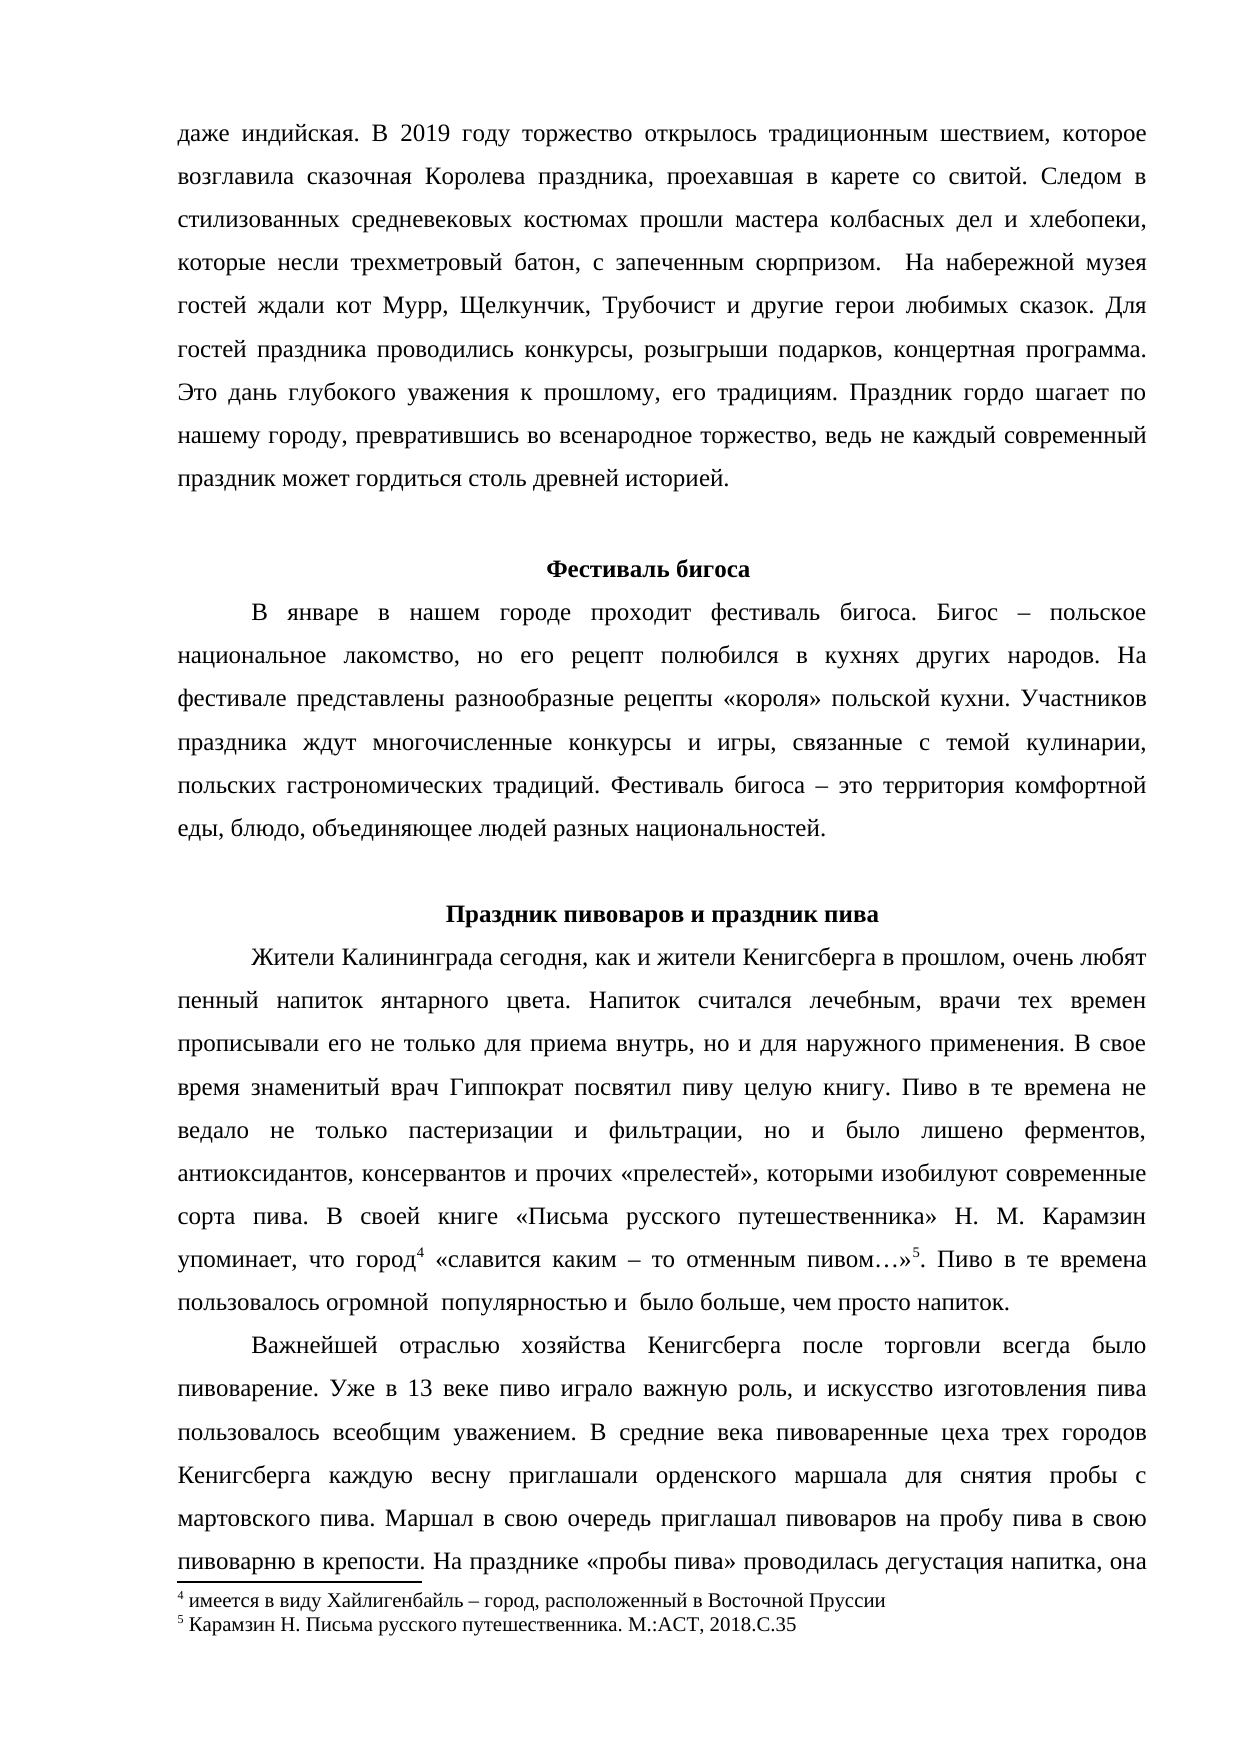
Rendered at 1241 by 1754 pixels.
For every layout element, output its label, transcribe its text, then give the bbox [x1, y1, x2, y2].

text В январе в нашем городе проходит фестиваль бигоса. Бигос – польское национальное лакомство, но его рецепт полюбился в кухнях других народов. На фестивале представлены разнообразные рецепты «короля» польской кухни. Участников праздника ждут многочисленные конкурсы и игры, связанные с темой кулинарии, польских гастрономических традиций. Фестиваль бигоса – это территория комфортной еды, блюдо, объединяющее людей разных национальностей. [177, 597, 1147, 842]
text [177, 1330, 1147, 1575]
text Фестиваль бигоса [177, 554, 1147, 583]
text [177, 118, 1147, 492]
text Праздник пивоваров и праздник пива [177, 899, 1147, 928]
text Жители Калининграда сегодня, как и жители Кенигсберга в прошлом, очень любят пенный напиток янтарного цвета. Напиток считался лечебным, врачи тех времен прописывали его не только для приема внутрь, но и для наружного применения. В свое время знаменитый врач Гиппократ посвятил пиву целую книгу. Пиво в те времена не ведало не только пастеризации и фильтрации, но и было лишено ферментов, антиоксидантов, консервантов и прочих «прелестей», которыми изобилуют современные сорта пива. В своей книге «Письма русского путешественника» Н. М. Карамзин упоминает, что город «славится каким – то отменным пивом…». Пиво в те времена пользовалось огромной популярностью и было больше, чем просто напиток. [177, 942, 1147, 1316]
